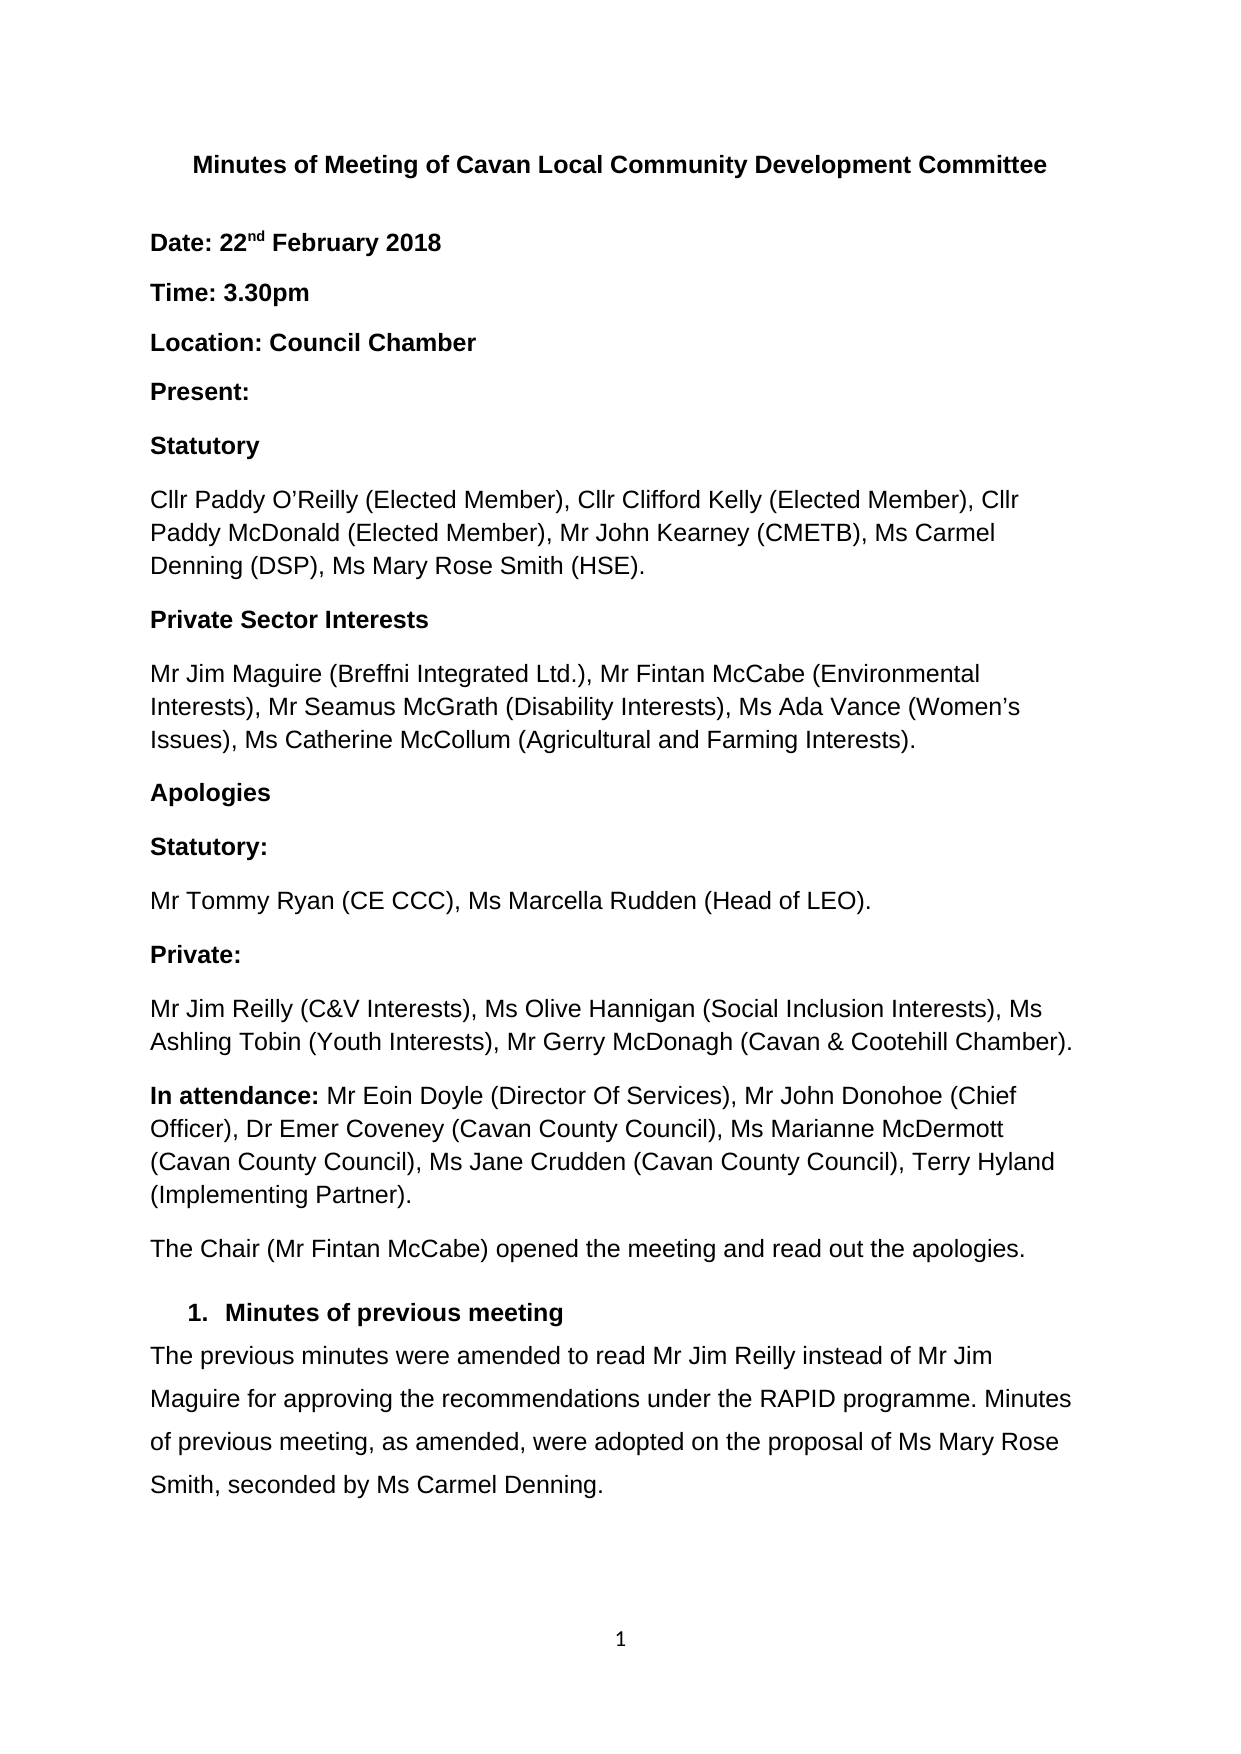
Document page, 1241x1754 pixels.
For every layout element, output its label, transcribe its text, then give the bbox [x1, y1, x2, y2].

text Statutory [150, 431, 1090, 460]
text Present: [150, 377, 1090, 406]
text Time: 3.30pm [150, 278, 1090, 307]
text Mr Tommy Ryan (CE CCC), Ms Marcella Rudden (Head of LEO). [150, 886, 1090, 915]
text Apologies [150, 778, 1090, 807]
list Minutes of previous meeting [187, 1298, 1090, 1326]
text Private Sector Interests [150, 605, 1090, 633]
text Cllr Paddy O’Reilly (Elected Member), Cllr Clifford Kelly (Elected Member), Cllr Paddy McDonald (Elected Member), Mr John Kearney (CMETB), Ms Carmel Denning (DSP), Ms Mary Rose Smith (HSE). [150, 485, 1090, 579]
text In attendance: Mr Eoin Doyle (Director Of Services), Mr John Donohoe (Chief Officer), Dr Emer Coveney (Cavan County Council), Ms Marianne McDermott (Cavan County Council), Ms Jane Crudden (Cavan County Council), Terry Hyland (Implementing Partner). [150, 1081, 1090, 1208]
text Mr Jim Reilly (C&V Interests), Ms Olive Hannigan (Social Inclusion Interests), Ms Ashling Tobin (Youth Interests), Mr Gerry McDonagh (Cavan & Cootehill Chamber). [150, 994, 1090, 1056]
text Minutes of Meeting of Cavan Local Community Development Committee [150, 150, 1090, 179]
text Private: [150, 940, 1090, 969]
text The previous minutes were amended to read Mr Jim Reilly instead of Mr Jim Maguire for approving the recommendations under the RAPID programme. Minutes of previous meeting, as amended, were adopted on the proposal of Ms Mary Rose Smith, seconded by Ms Carmel Denning. [150, 1341, 1090, 1499]
text The Chair (Mr Fintan McCabe) opened the meeting and read out the apologies. [150, 1234, 1090, 1262]
text Statutory: [150, 832, 1090, 861]
text Date: 22nd February 2018 [150, 228, 1090, 257]
text Location: Council Chamber [150, 327, 1090, 356]
text Mr Jim Maguire (Breffni Integrated Ltd.), Mr Fintan McCabe (Environmental Interests), Mr Seamus McGrath (Disability Interests), Ms Ada Vance (Women’s Issues), Ms Catherine McCollum (Agricultural and Farming Interests). [150, 658, 1090, 753]
